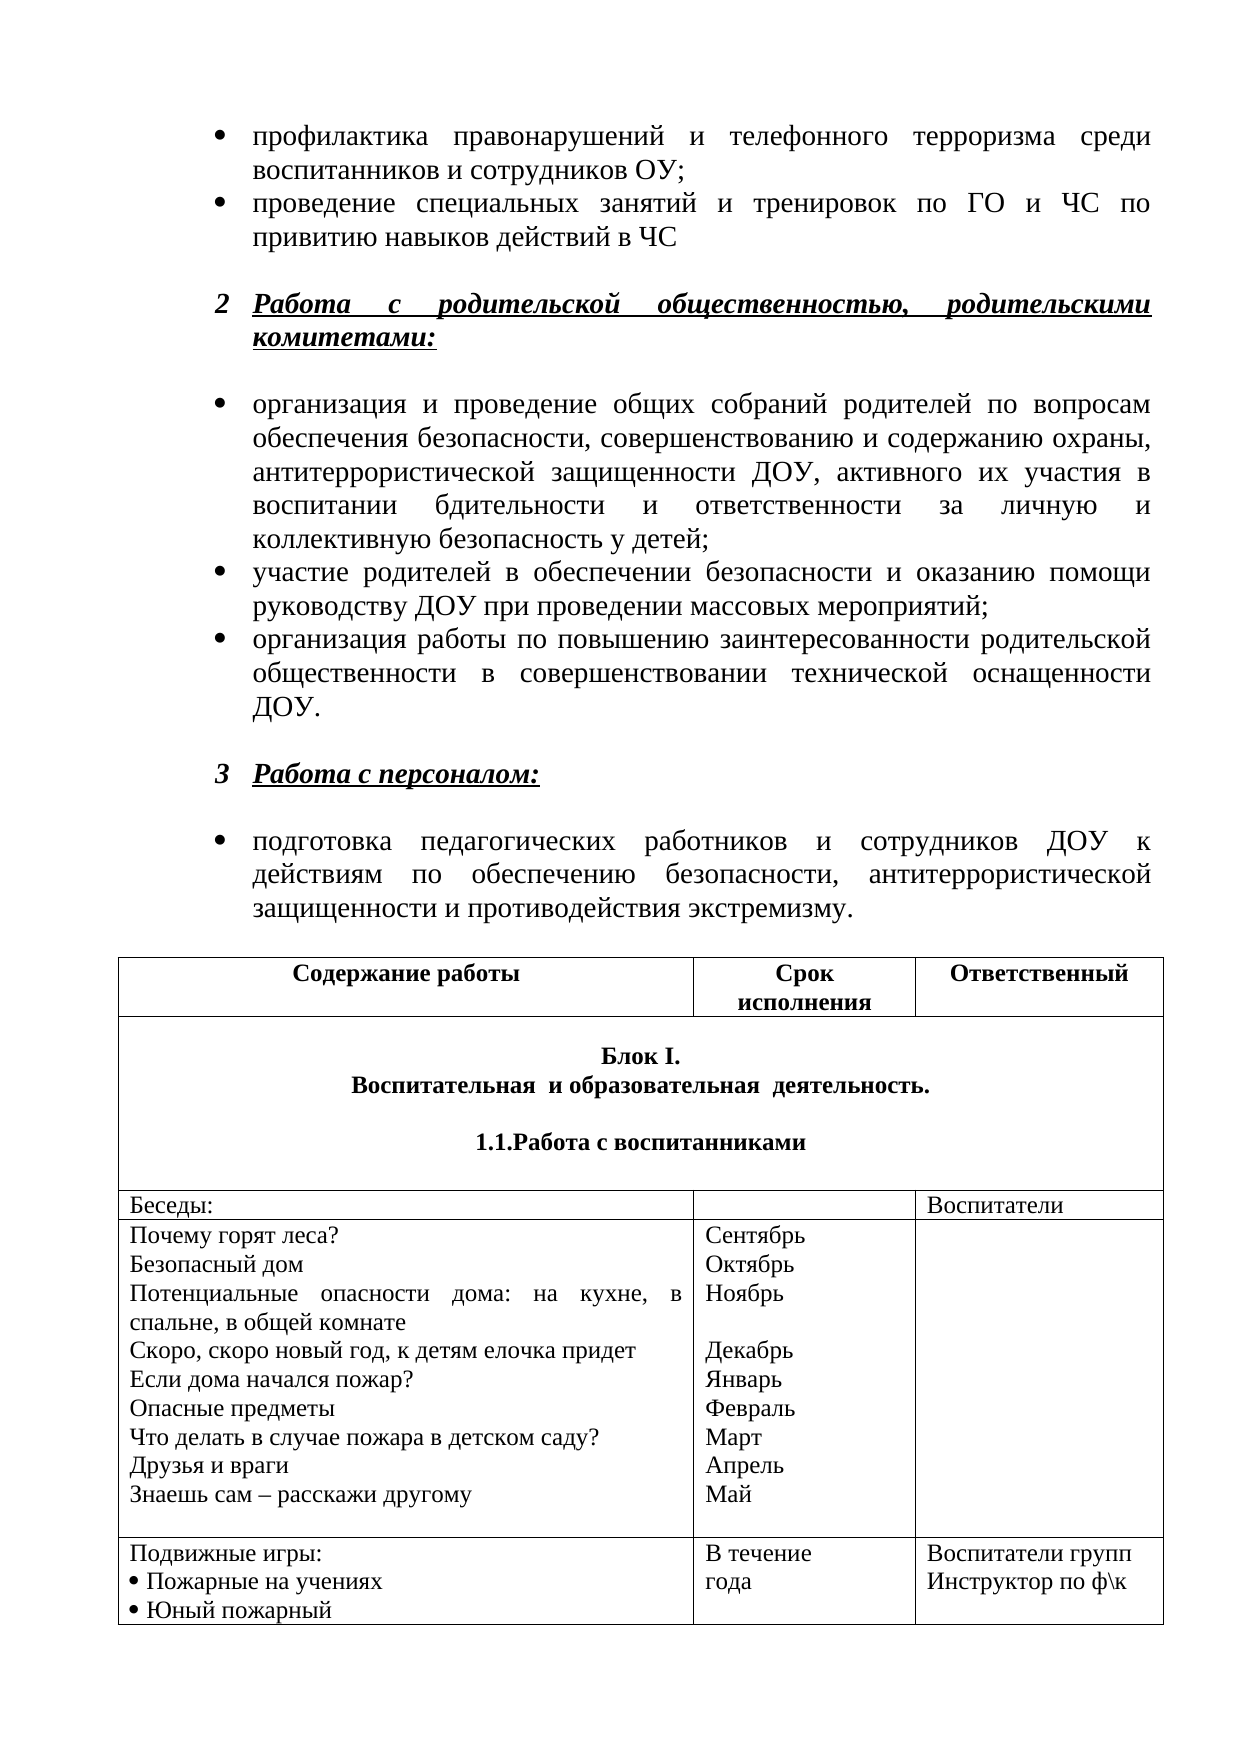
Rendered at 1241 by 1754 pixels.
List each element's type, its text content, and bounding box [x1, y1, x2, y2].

list участие родителей в обеспечении безопасности и оказанию помощи руководству ДОУ при проведении массовых мероприятий; [215, 554, 1152, 622]
list Работа с родительской общественностью, родительскими комитетами: [215, 286, 1152, 353]
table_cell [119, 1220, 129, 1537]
list организация и проведение общих собраний родителей по вопросам обеспечения безопасности, совершенствованию и содержанию охраны, антитеррористической защищенности ДОУ, активного их участия в воспитании бдительности и ответственности за личную и коллективную безопасность у детей; [215, 387, 1152, 554]
list проведение специальных занятий и тренировок по ГО и ЧС по привитию навыков действий в ЧС [215, 185, 1152, 252]
table_cell В течение года [694, 1538, 915, 1624]
table_cell Воспитатели [916, 1191, 1163, 1219]
table_cell [694, 1191, 915, 1219]
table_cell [916, 1538, 1163, 1624]
table_cell Блок I. Воспитательная и образовательная деятельность. 1.1.Работа с воспитанниками [119, 1017, 1163, 1189]
table_cell Сентябрь Октябрь Ноябрь Декабрь Январь Февраль Март Апрель Май [694, 1220, 915, 1537]
list подготовка педагогических работников и сотрудников ДОУ к действиям по обеспечению безопасности, антитеррористической защищенности и противодействия экстремизму. [215, 823, 1152, 924]
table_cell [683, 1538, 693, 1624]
list профилактика правонарушений и телефонного терроризма среди воспитанников и сотрудников ОУ; [215, 118, 1152, 185]
list Работа с персоналом: [215, 756, 1152, 789]
table_header Содержание работы [119, 958, 693, 1016]
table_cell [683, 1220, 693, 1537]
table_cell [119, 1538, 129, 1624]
table_header Срок исполнения [694, 958, 915, 1016]
table_header Ответственный [916, 958, 1163, 1016]
table_cell Беседы: [119, 1191, 693, 1219]
list организация работы по повышению заинтересованности родительской общественности в совершенствовании технической оснащенности ДОУ. [215, 622, 1152, 722]
table_cell [916, 1220, 1163, 1537]
